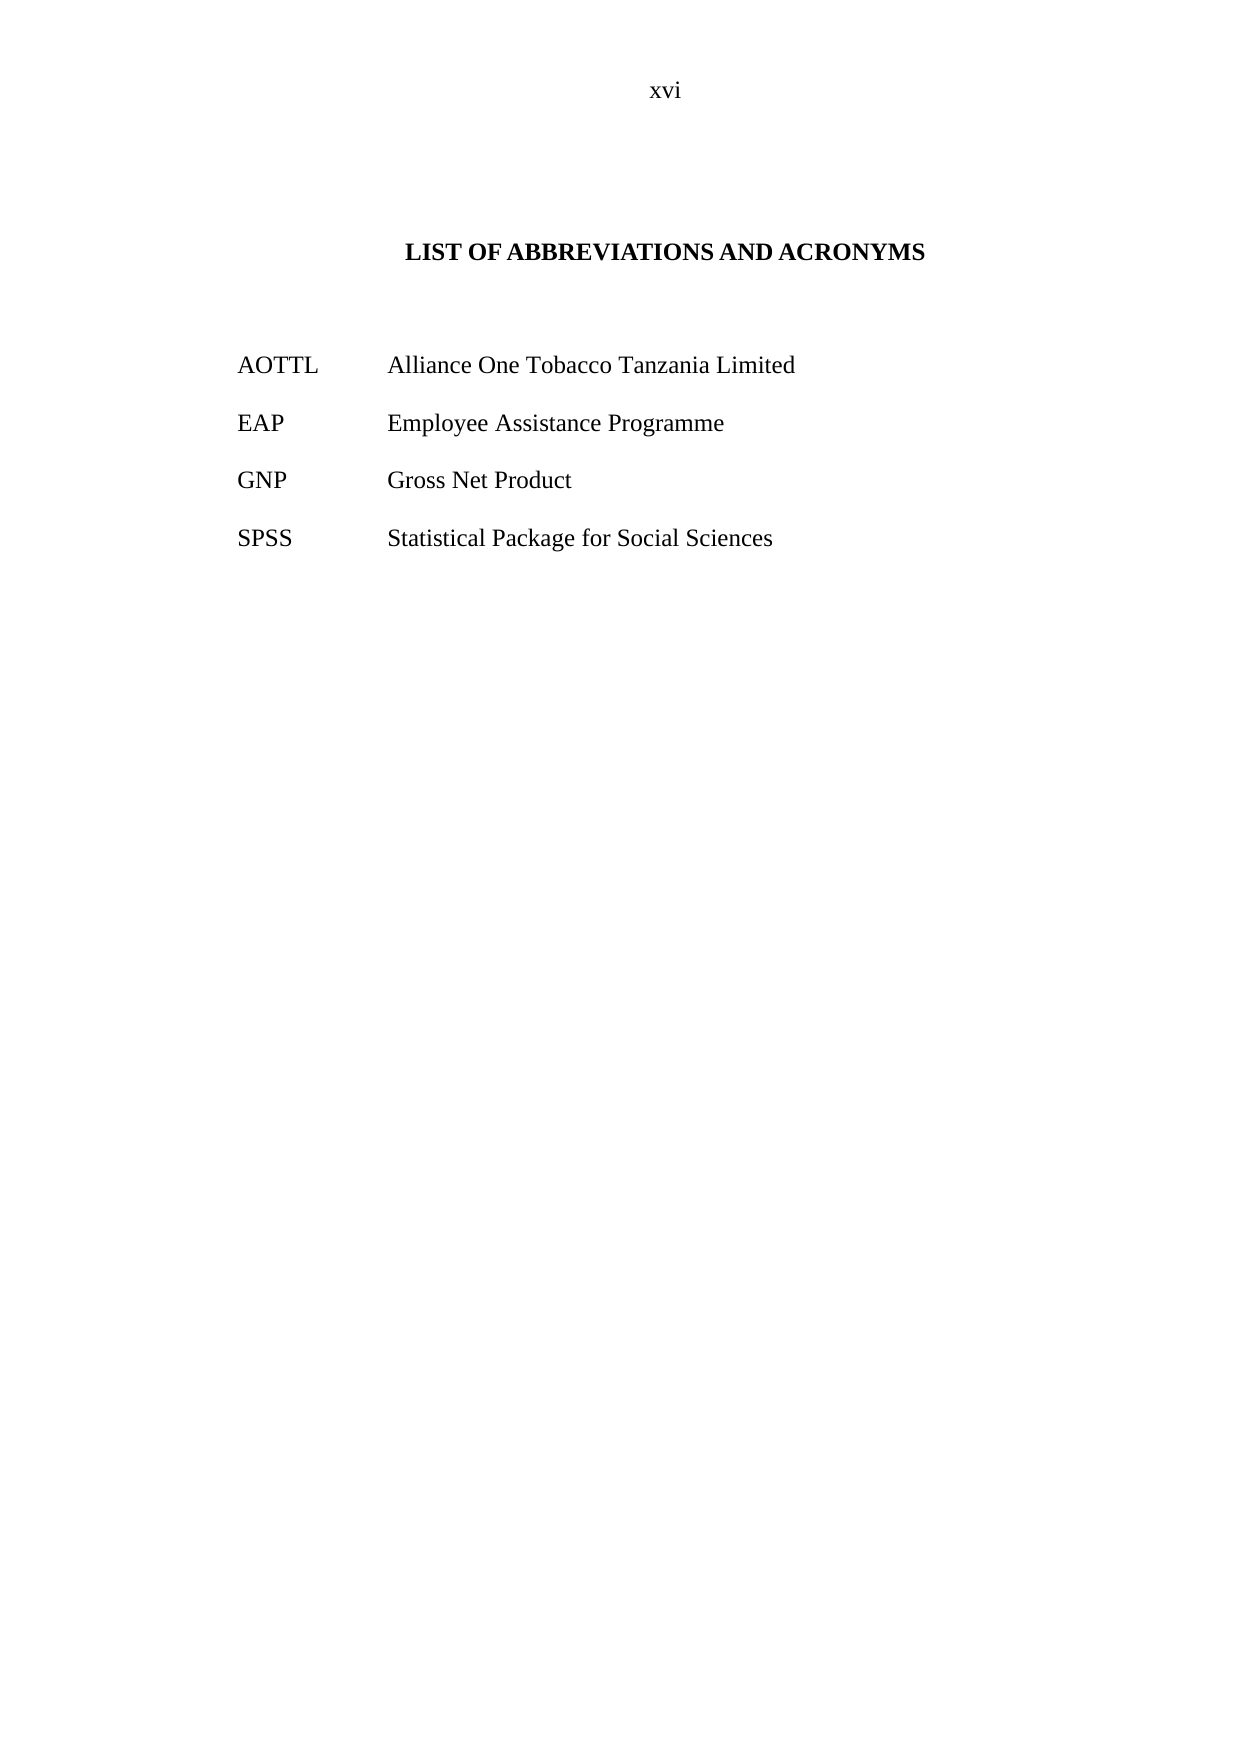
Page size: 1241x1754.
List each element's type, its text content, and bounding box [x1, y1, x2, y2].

text AOTTL Alliance One Tobacco Tanzania Limited [237, 351, 1093, 379]
text GNP Gross Net Product [237, 466, 1093, 494]
subtitle LIST OF ABBREVIATIONS AND ACRONYMS [237, 237, 1093, 266]
text EAP Employee Assistance Programme [237, 408, 1093, 437]
text SPSS Statistical Package for Social Sciences [237, 523, 1093, 552]
